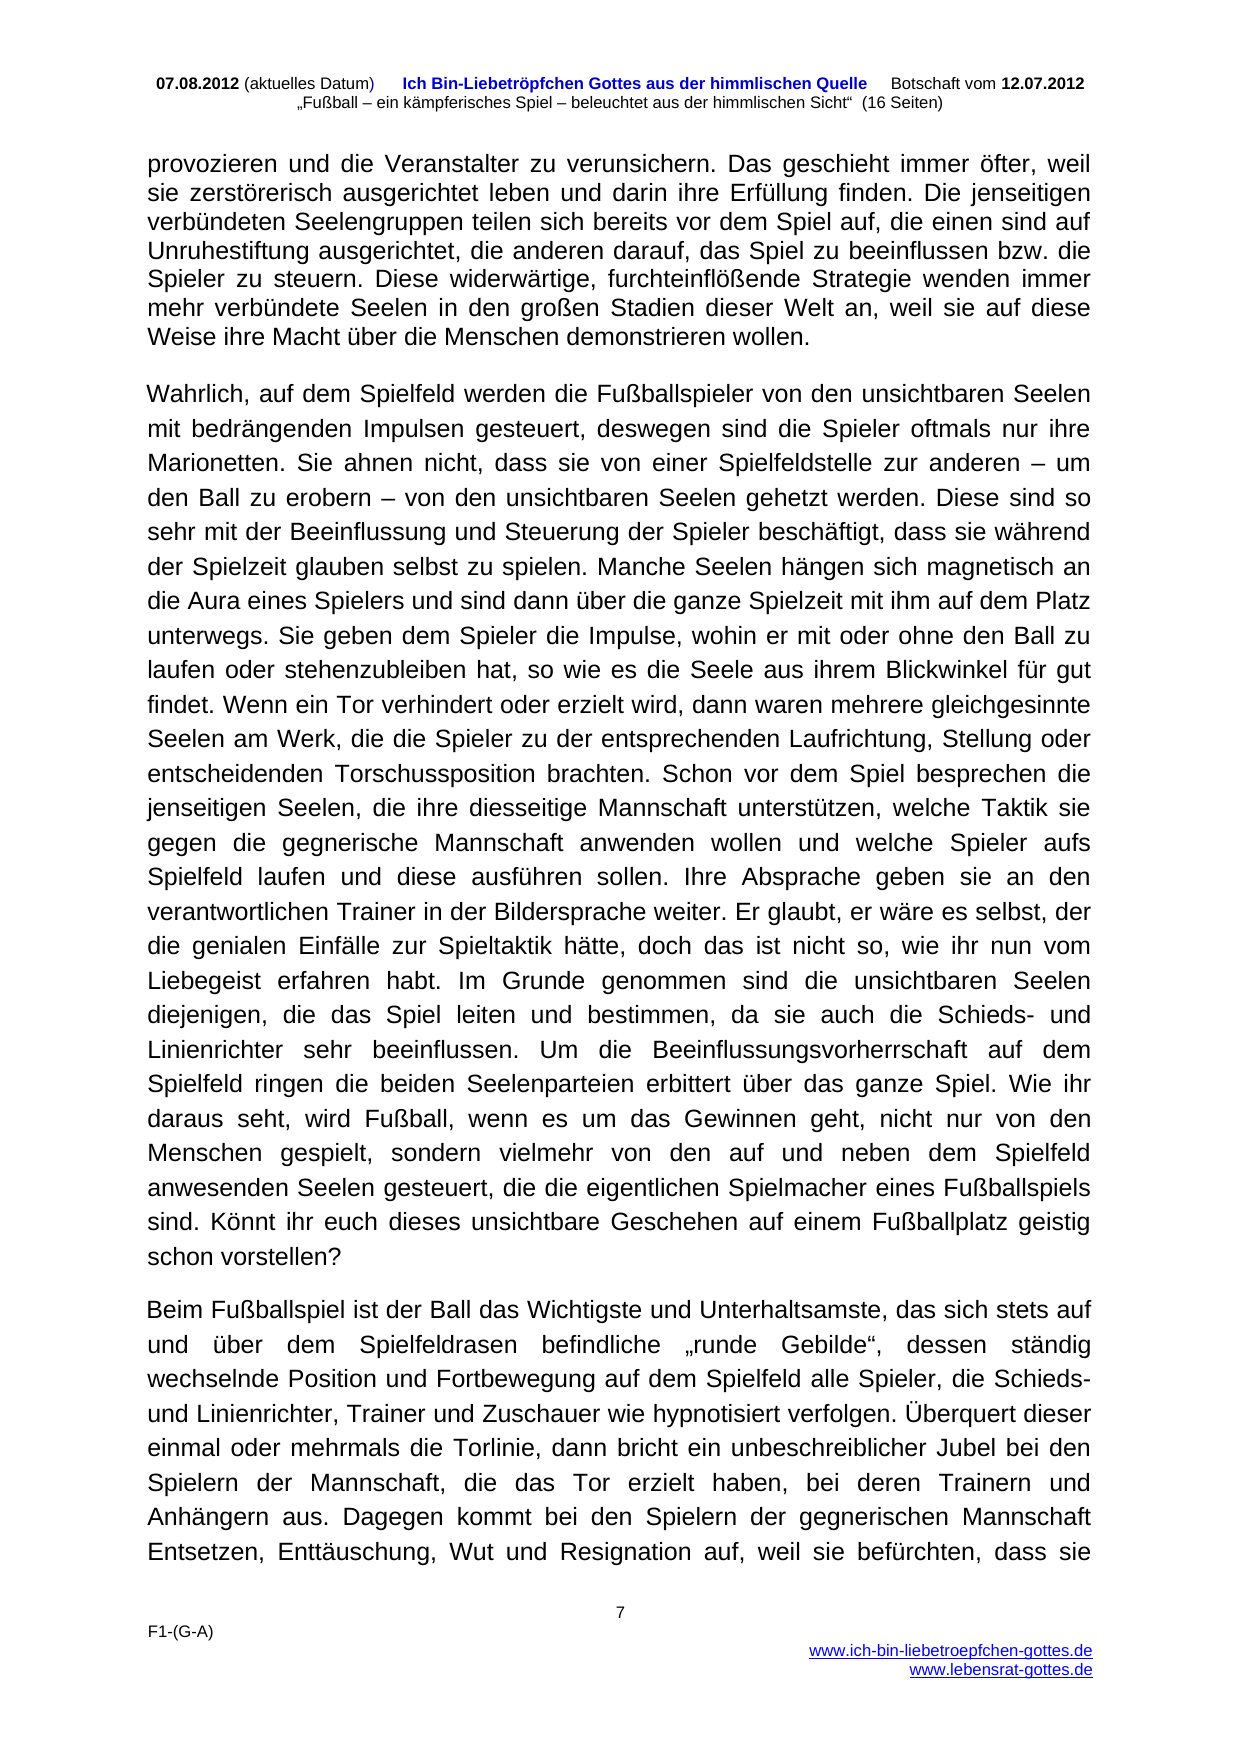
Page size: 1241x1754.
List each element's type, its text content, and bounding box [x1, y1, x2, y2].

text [146, 149, 1093, 351]
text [146, 1295, 1093, 1565]
text Wahrlich, auf dem Spielfeld werden die Fußballspieler von den unsichtbaren Seelen mit bedrängenden Impulsen gesteuert, deswegen sind die Spieler oftmals nur ihre Marionetten. Sie ahnen nicht, dass sie von einer Spielfeldstelle zur anderen – um den Ball zu erobern – von den unsichtbaren Seelen gehetzt werden. Diese sind so sehr mit der Beeinflussung und Steuerung der Spieler beschäftigt, dass sie während der Spielzeit glauben selbst zu spielen. Manche Seelen hängen sich magnetisch an die Aura eines Spielers und sind dann über die ganze Spielzeit mit ihm auf dem Platz unterwegs. Sie geben dem Spieler die Impulse, wohin er mit oder ohne den Ball zu laufen oder stehenzubleiben hat, so wie es die Seele aus ihrem Blickwinkel für gut findet. Wenn ein Tor verhindert oder erzielt wird, dann waren mehrere gleichgesinnte Seelen am Werk, die die Spieler zu der entsprechenden Laufrichtung, Stellung oder entscheidenden Torschussposition brachten. Schon vor dem Spiel besprechen die jenseitigen Seelen, die ihre diesseitige Mannschaft unterstützen, welche Taktik sie gegen die gegnerische Mannschaft anwenden wollen und welche Spieler aufs Spielfeld laufen und diese ausführen sollen. Ihre Absprache geben sie an den verantwortlichen Trainer in der Bildersprache weiter. Er glaubt, er wäre es selbst, der die genialen Einfälle zur Spieltaktik hätte, doch das ist nicht so, wie ihr nun vom Liebegeist erfahren habt. Im Grunde genommen sind die unsichtbaren Seelen diejenigen, die das Spiel leiten und bestimmen, da sie auch die Schieds- und Linienrichter sehr beeinflussen. Um die Beeinflussungsvorherrschaft auf dem Spielfeld ringen die beiden Seelenparteien erbittert über das ganze Spiel. Wie ihr daraus seht, wird Fußball, wenn es um das Gewinnen geht, nicht nur von den Menschen gespielt, sondern vielmehr von den auf und neben dem Spielfeld anwesenden Seelen gesteuert, die die eigentlichen Spielmacher eines Fußballspiels sind. Könnt ihr euch dieses unsichtbare Geschehen auf einem Fußballplatz geistig schon vorstellen? [146, 379, 1093, 1270]
